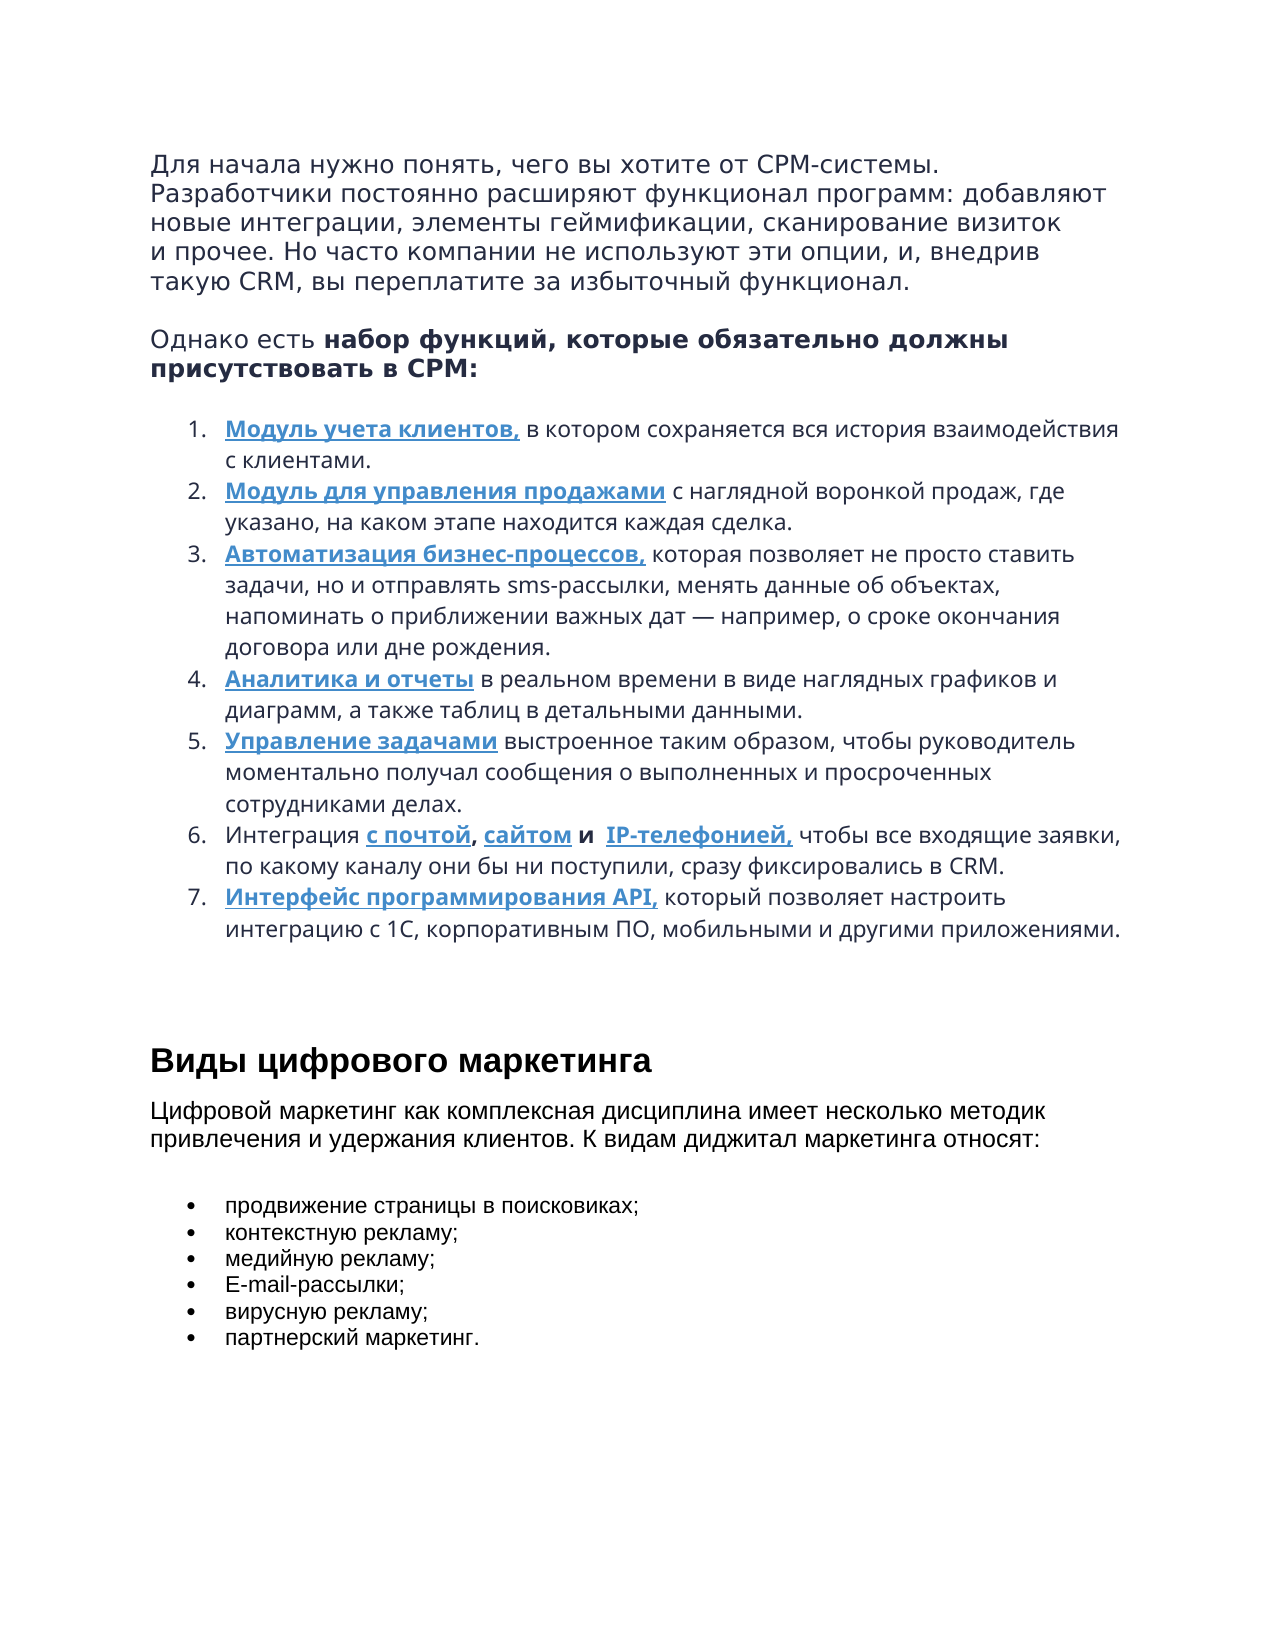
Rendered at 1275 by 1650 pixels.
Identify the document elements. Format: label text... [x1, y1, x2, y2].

list вирусную рекламу; [187, 1298, 1125, 1324]
text Однако есть набор функций, которые обязательно должны присутствовать в СРМ: [150, 325, 1125, 383]
list Модуль учета клиентов, в котором сохраняется вся история взаимодействия с клиентами. [187, 412, 1125, 475]
list медийную рекламу; [187, 1245, 1125, 1271]
list Управление задачами выстроенное таким образом, чтобы руководитель моментально получал сообщения о выполненных и просроченных сотрудниками делах. [187, 725, 1125, 819]
list партнерский маркетинг. [187, 1324, 1125, 1350]
list продвижение страницы в поисковиках; [187, 1192, 1125, 1219]
list E-mail-рассылки; [187, 1271, 1125, 1298]
subtitle Виды цифрового маркетинга [150, 1038, 1125, 1080]
text Для начала нужно понять, чего вы хотите от СРМ-системы. Разработчики постоянно расширяют функционал программ: добавляют новые интеграции, элементы геймификации, сканирование визиток и прочее. Но часто компании не используют эти опции, и, внедрив такую CRM, вы переплатите за избыточный функционал. [150, 150, 1125, 296]
list контекстную рекламу; [187, 1219, 1125, 1245]
list Аналитика и отчеты в реальном времени в виде наглядных графиков и диаграмм, а также таблиц в детальными данными. [187, 662, 1125, 725]
text Цифровой маркетинг как комплексная дисциплина имеет несколько методик привлечения и удержания клиентов. К видам диджитал маркетинга относят: [150, 1096, 1125, 1153]
list Интерфейс программирования API, который позволяет настроить интеграцию с 1С, корпоративным ПО, мобильными и другими приложениями. [187, 881, 1125, 944]
list Интеграция с почтой, сайтом и IP-телефонией, чтобы все входящие заявки, по какому каналу они бы ни поступили, сразу фиксировались в CRM. [187, 819, 1125, 881]
list Автоматизация бизнес-процессов, которая позволяет не просто ставить задачи, но и отправлять sms-рассылки, менять данные об объектах, напоминать о приближении важных дат — например, о сроке окончания договора или дне рождения. [187, 537, 1125, 662]
list Модуль для управления продажами с наглядной воронкой продаж, где указано, на каком этапе находится каждая сделка. [187, 475, 1125, 537]
